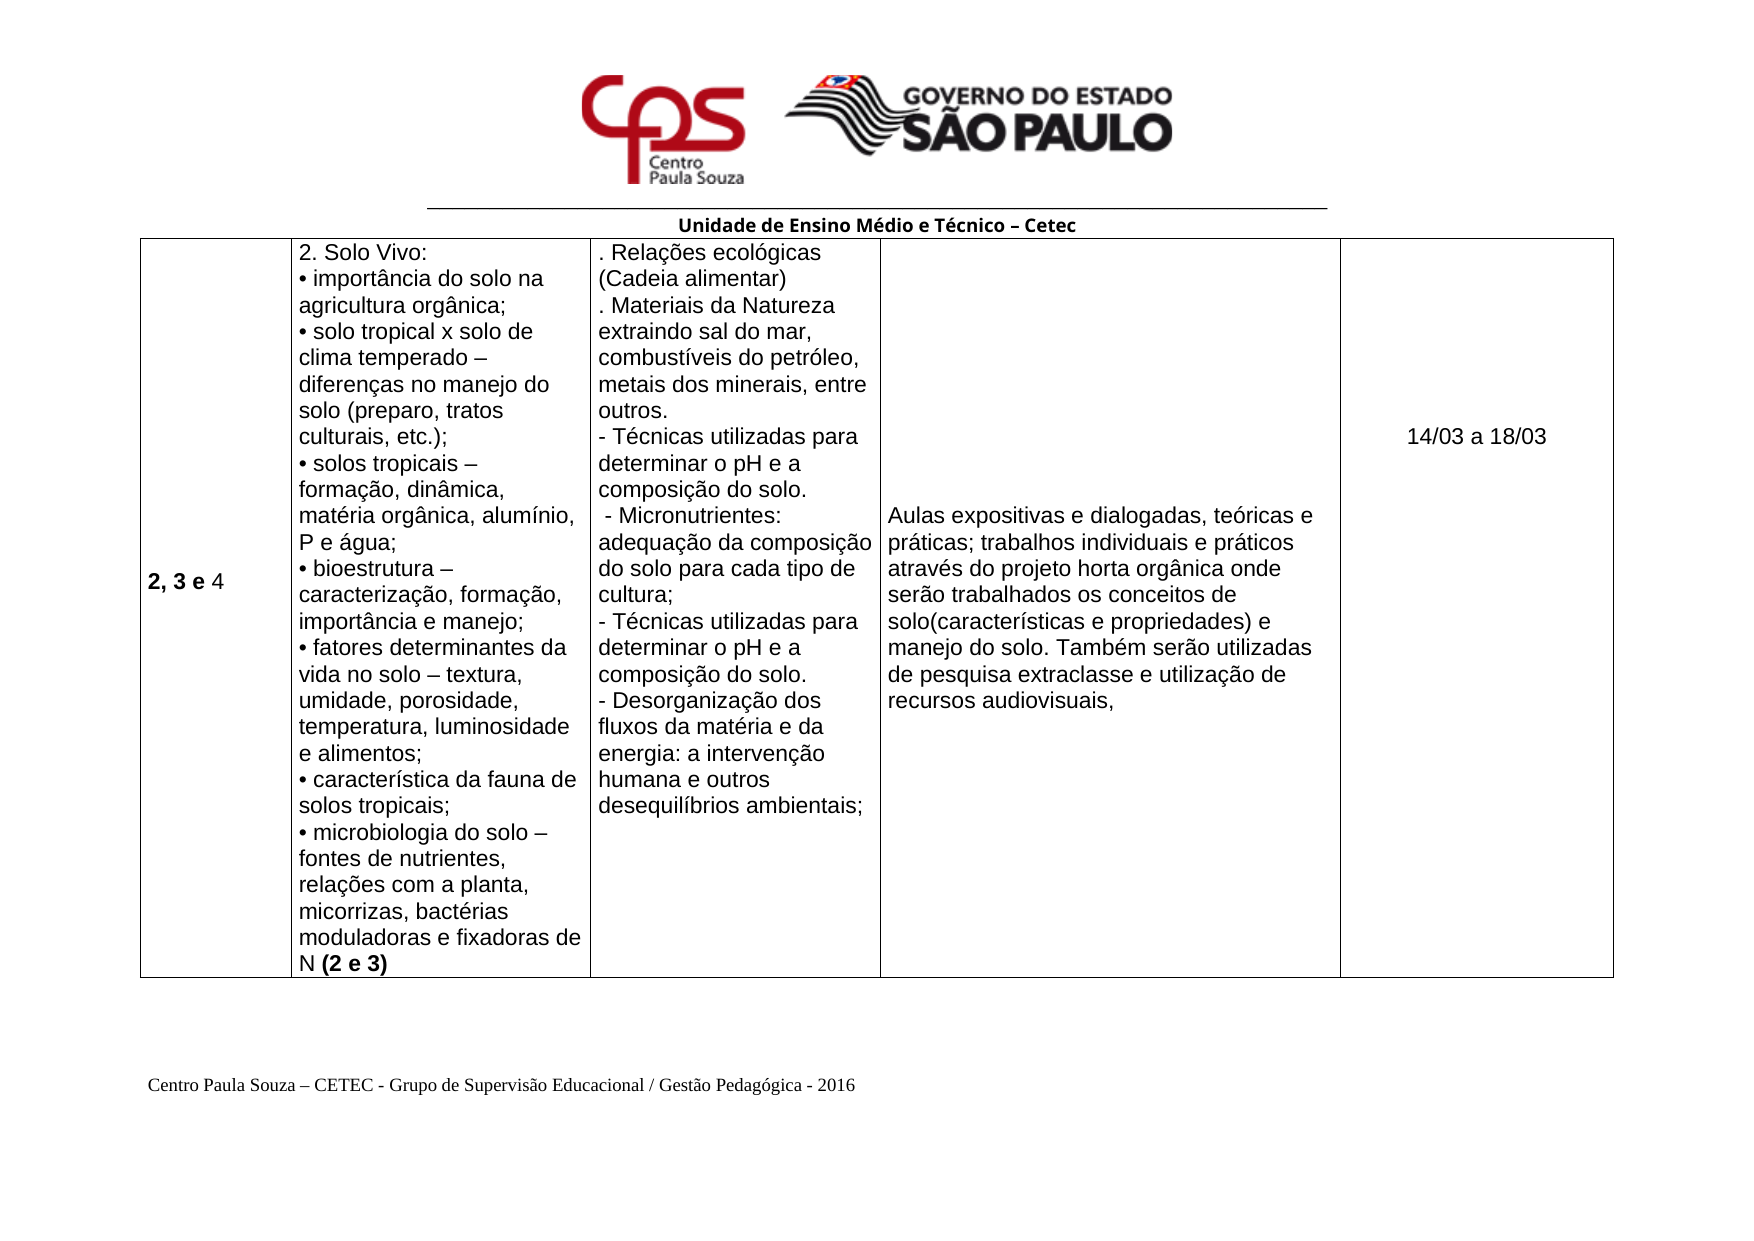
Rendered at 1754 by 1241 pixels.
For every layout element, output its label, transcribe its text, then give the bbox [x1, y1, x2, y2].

picture [581, 75, 1173, 184]
table_cell 2, 3 e 4 [141, 239, 291, 977]
table_cell 14/03 a 18/03 [1341, 239, 1613, 977]
